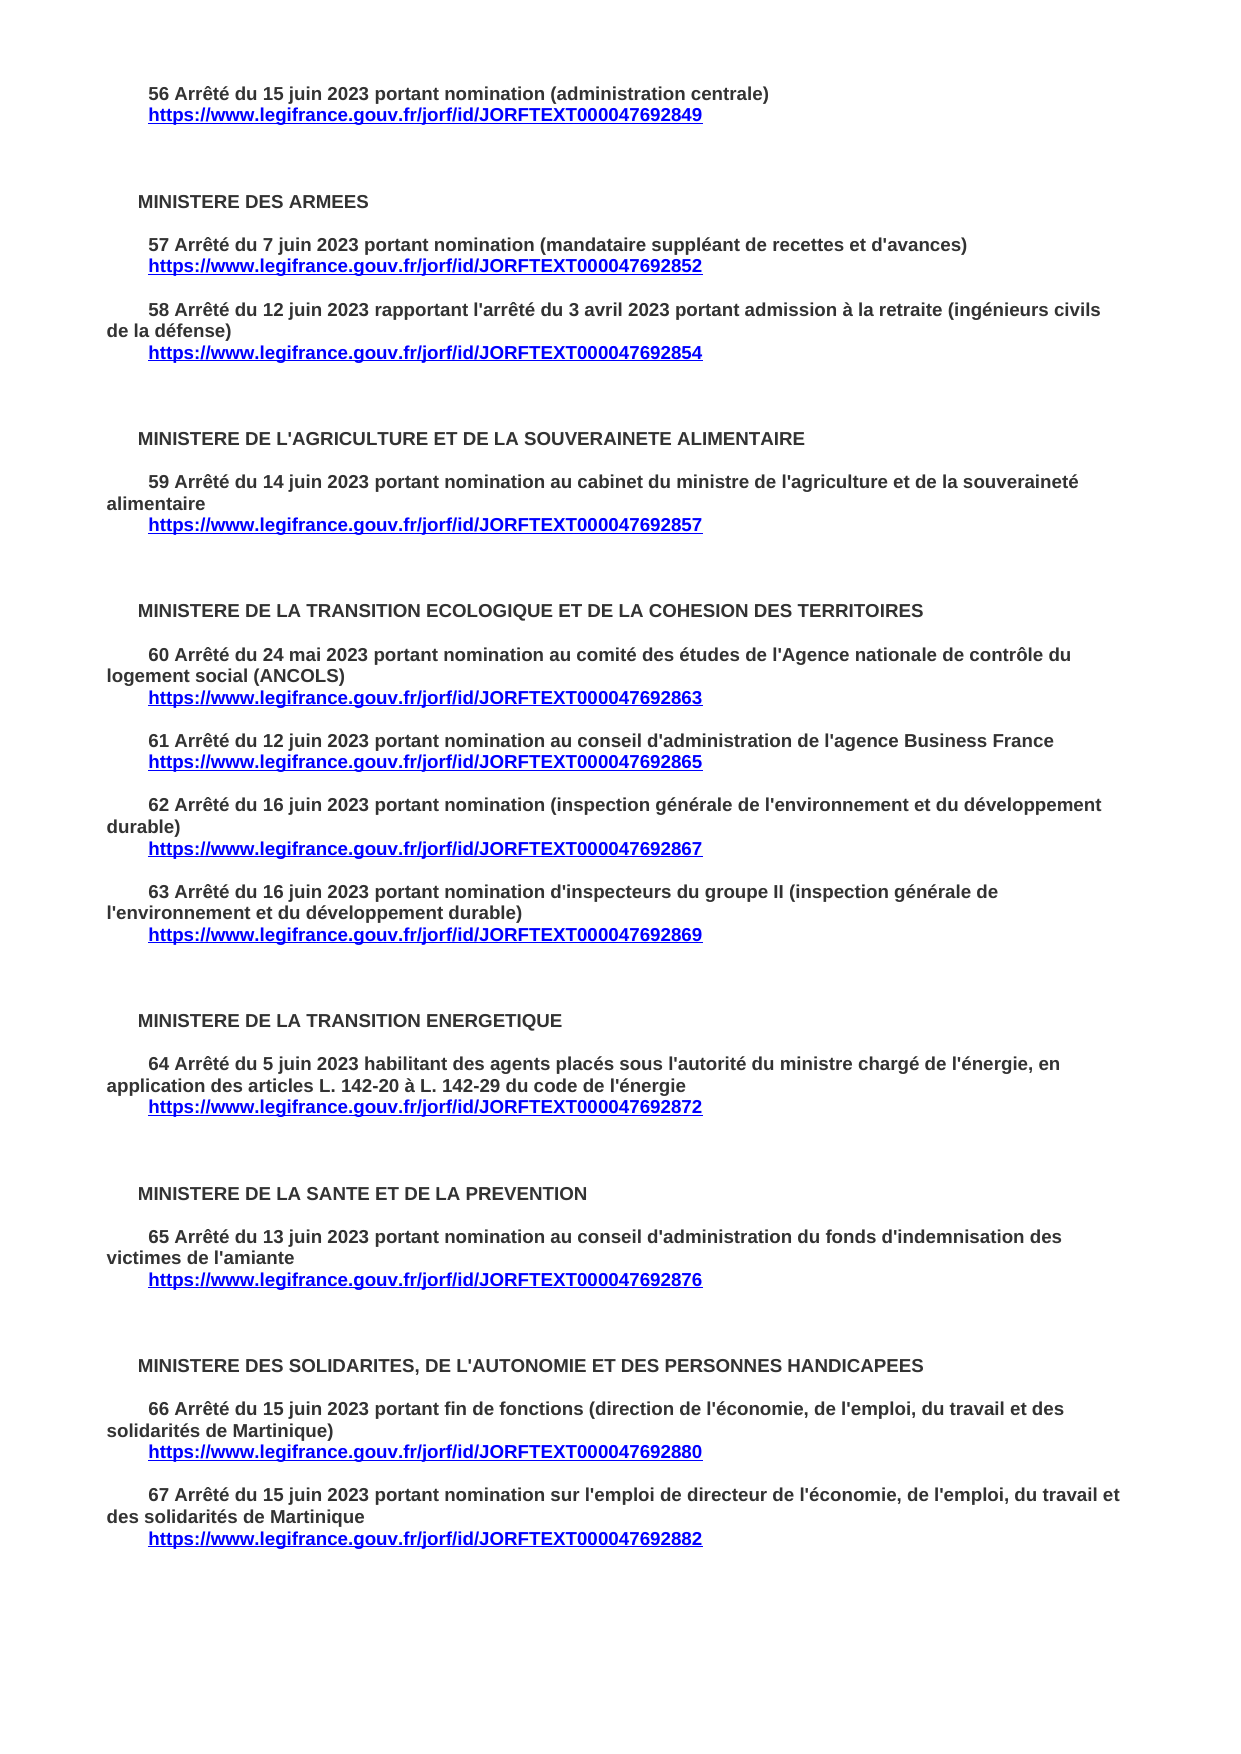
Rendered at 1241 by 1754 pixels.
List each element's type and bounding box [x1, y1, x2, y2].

text [106, 83, 1128, 1635]
